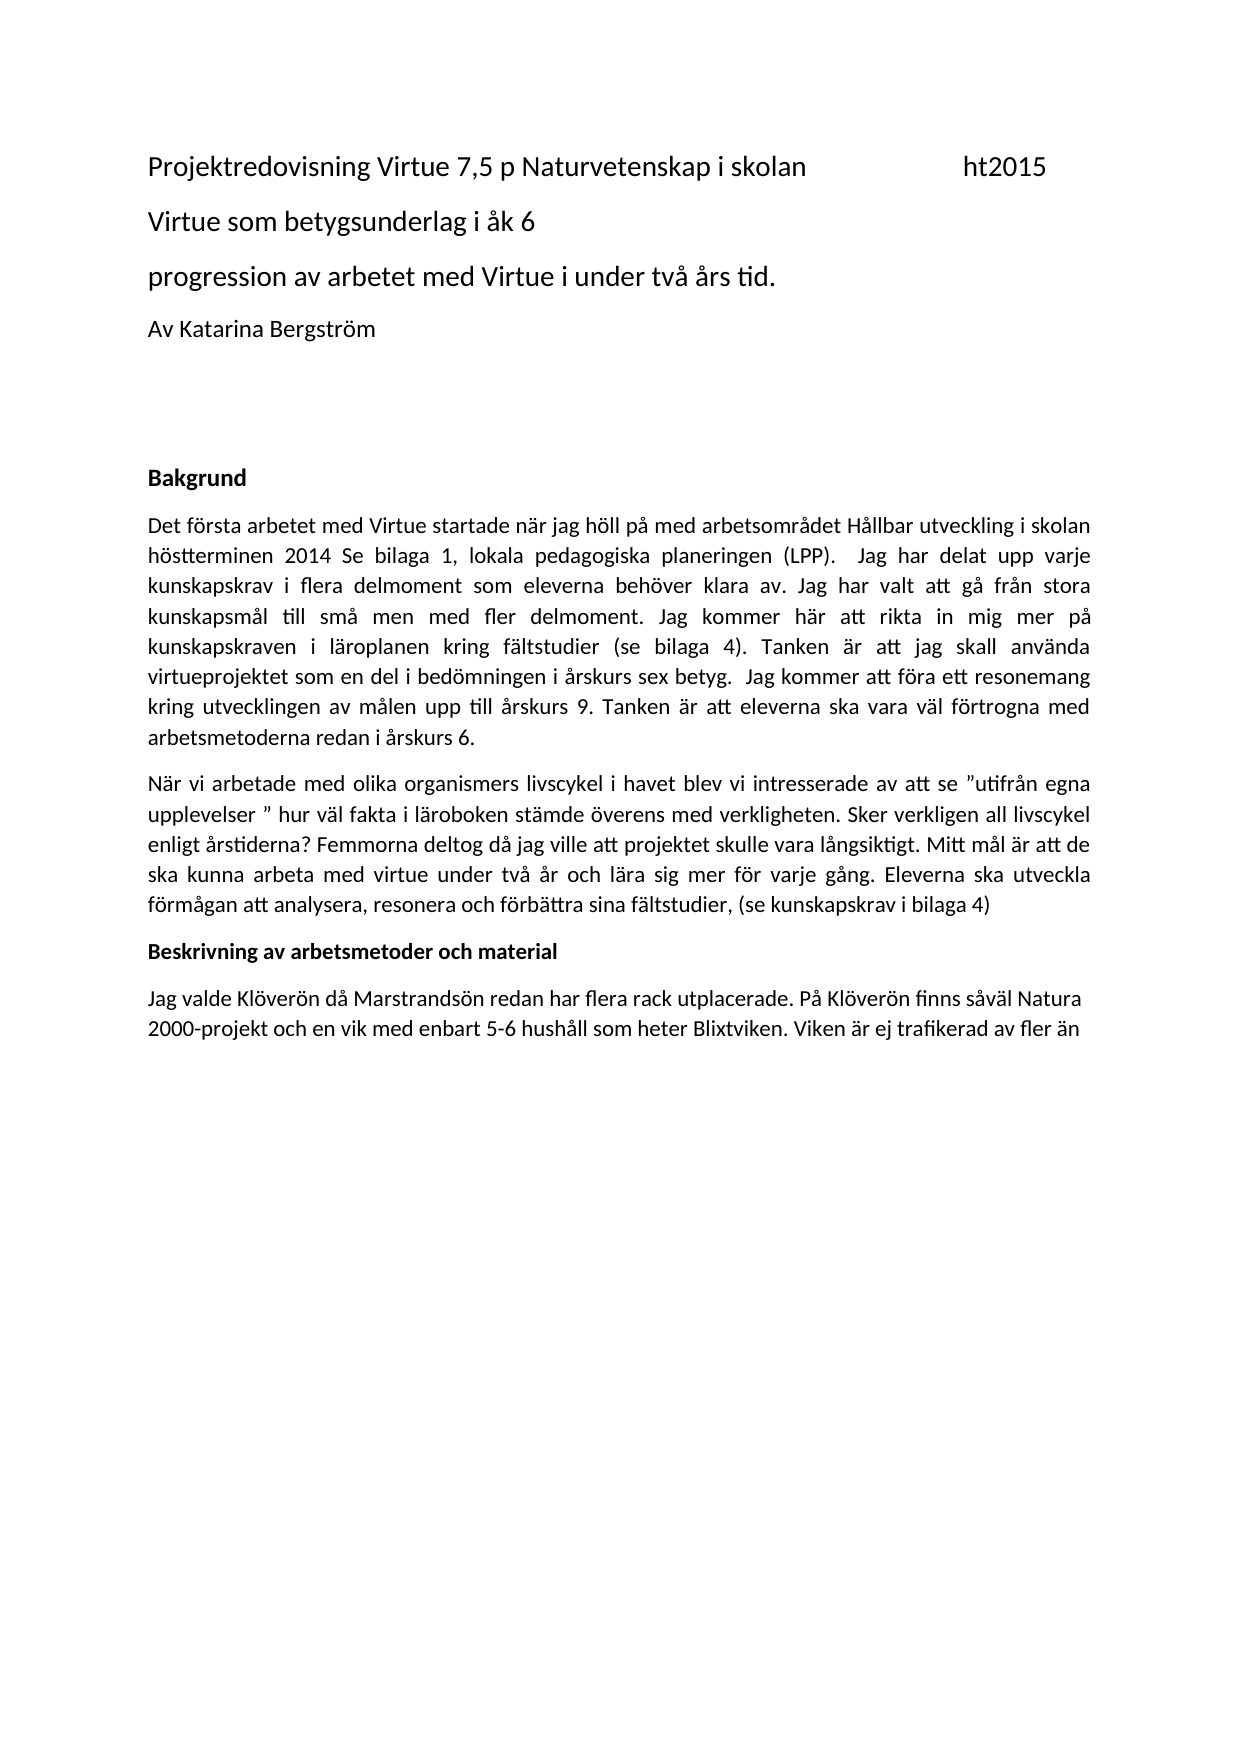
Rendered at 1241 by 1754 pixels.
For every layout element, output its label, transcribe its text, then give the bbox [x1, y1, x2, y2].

text När vi arbetade med olika organismers livscykel i havet blev vi intresserade av att se ”utifrån egna upplevelser ” hur väl fakta i läroboken stämde överens med verkligheten. Sker verkligen all livscykel enligt årstiderna? Femmorna deltog då jag ville att projektet skulle vara långsiktigt. Mitt mål är att de ska kunna arbeta med virtue under två år och lära sig mer för varje gång. Eleverna ska utveckla förmågan att analysera, resonera och förbättra sina fältstudier, (se kunskapskrav i bilaga 4) [148, 769, 1093, 918]
text Bakgrund [148, 462, 1093, 492]
text progression av arbetet med Virtue i under två års tid. [148, 258, 1093, 293]
text Jag valde Klöverön då Marstrandsön redan har flera rack utplacerade. På Klöverön finns såväl Natura 2000-projekt och en vik med enbart 5-6 hushåll som heter Blixtviken. Viken är ej trafikerad av fler än [148, 984, 1093, 1042]
text Projektredovisning Virtue 7,5 p Naturvetenskap i skolan ht2015 [148, 148, 1093, 183]
text Av Katarina Bergström [148, 313, 1093, 343]
text Beskrivning av arbetsmetoder och material [148, 937, 1093, 965]
text Det första arbetet med Virtue startade när jag höll på med arbetsområdet Hållbar utveckling i skolan höstterminen 2014 Se bilaga 1, lokala pedagogiska planeringen (LPP). Jag har delat upp varje kunskapskrav i flera delmoment som eleverna behöver klara av. Jag har valt att gå från stora kunskapsmål till små men med fler delmoment. Jag kommer här att rikta in mig mer på kunskapskraven i läroplanen kring fältstudier (se bilaga 4). Tanken är att jag skall använda virtueprojektet som en del i bedömningen i årskurs sex betyg. Jag kommer att föra ett resonemang kring utvecklingen av målen upp till årskurs 9. Tanken är att eleverna ska vara väl förtrogna med arbetsmetoderna redan i årskurs 6. [148, 511, 1093, 751]
text Virtue som betygsunderlag i åk 6 [148, 203, 1093, 238]
